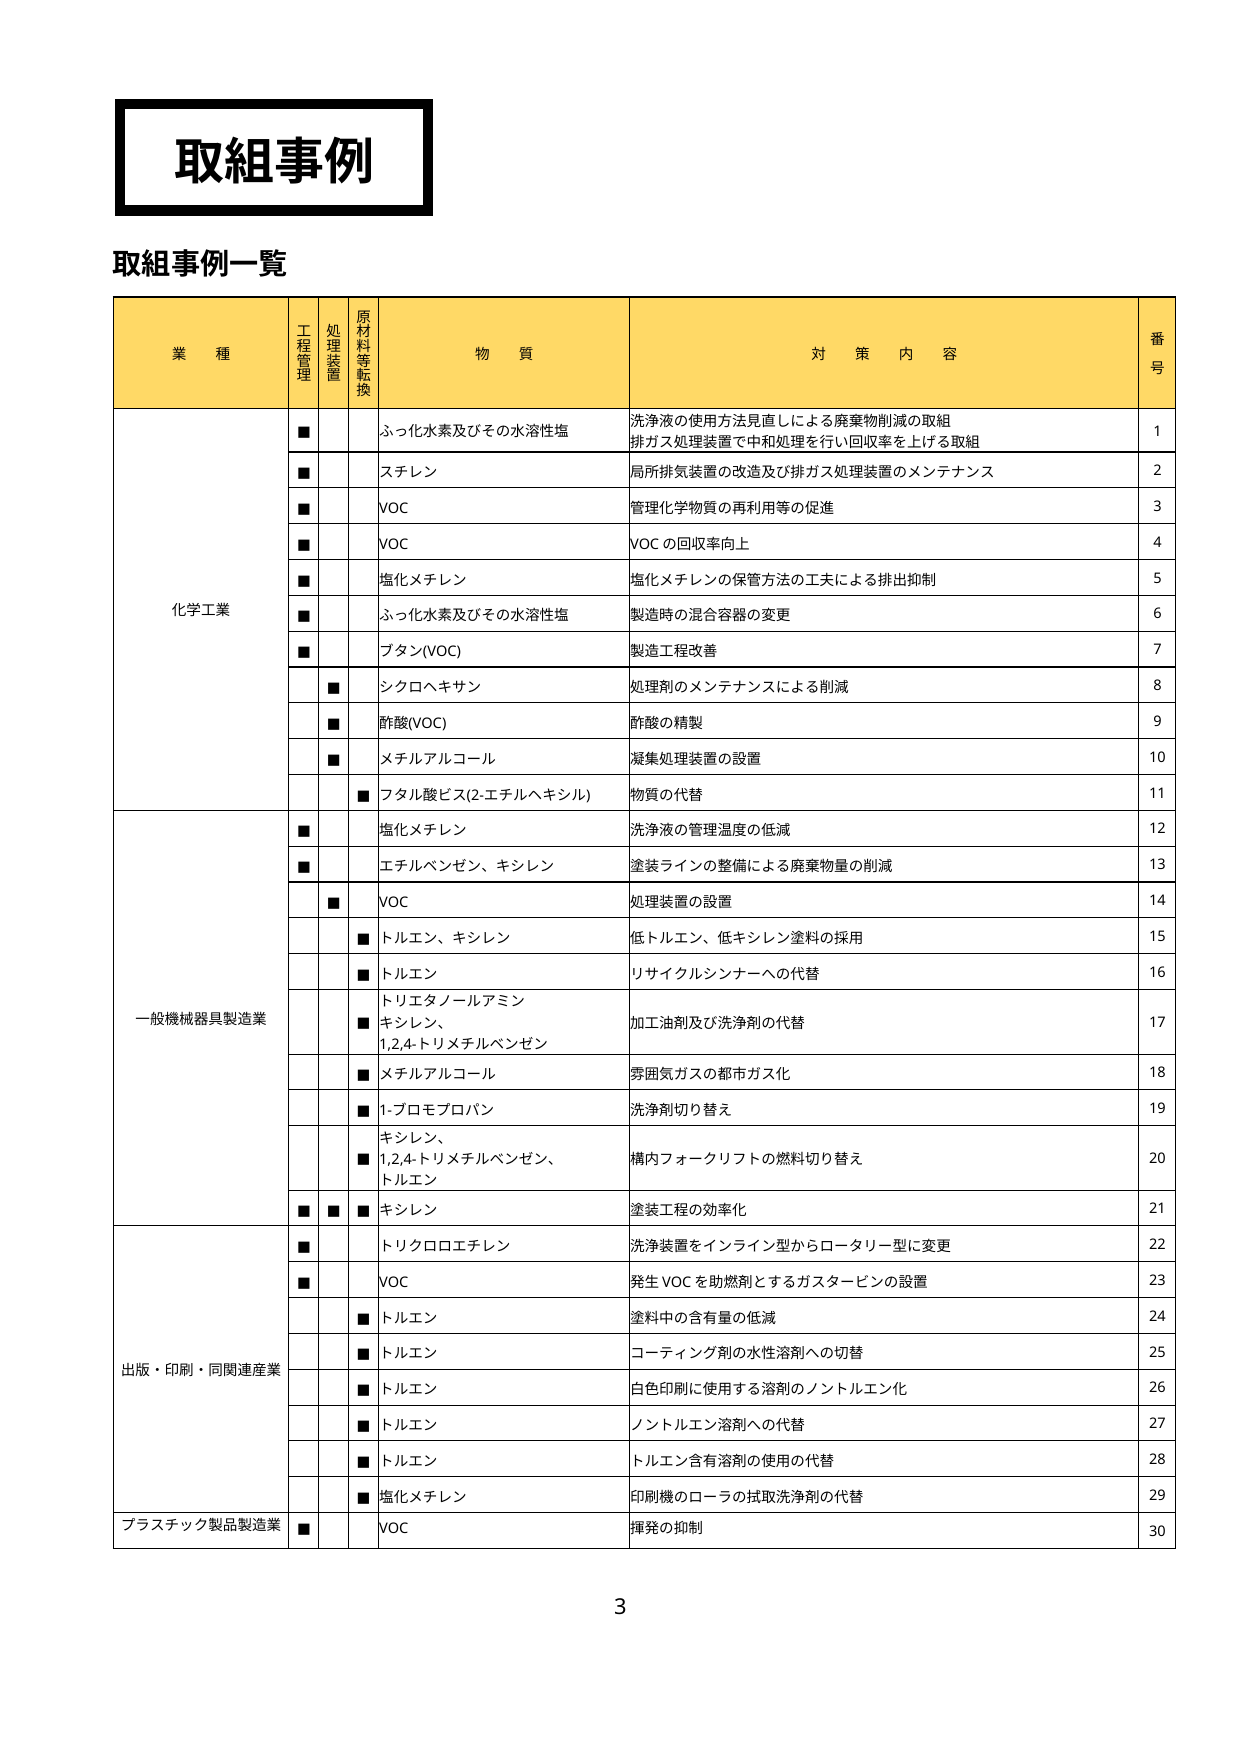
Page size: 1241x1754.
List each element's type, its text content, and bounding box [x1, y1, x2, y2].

table_cell メチルアルコール [379, 1055, 629, 1089]
table_cell 16 [1139, 954, 1175, 989]
table_cell ■ [289, 632, 318, 666]
table_cell 洗浄液の管理温度の低減 [630, 811, 1138, 846]
table_cell 14 [1139, 883, 1175, 917]
table_cell 3 [1139, 488, 1175, 523]
table_cell 局所排気装置の改造及び排ガス処理装置のメンテナンス [630, 453, 1138, 487]
table_cell [319, 409, 348, 451]
table_cell [289, 1055, 318, 1089]
table_cell 26 [1139, 1370, 1175, 1404]
table_cell ■ [289, 524, 318, 559]
table_cell 6 [1139, 596, 1175, 631]
table_cell [289, 990, 318, 1053]
table_cell [289, 918, 318, 953]
table_cell 5 [1139, 560, 1175, 595]
table_cell 8 [1139, 668, 1175, 702]
table_cell 25 [1139, 1334, 1175, 1369]
table_cell 30 [1139, 1513, 1175, 1548]
table_cell [319, 811, 348, 846]
table_cell 7 [1139, 632, 1175, 666]
table_cell 製造時の混合容器の変更 [630, 596, 1138, 631]
table_header 番 号 [1139, 298, 1175, 408]
table_cell 処理装置の設置 [630, 883, 1138, 917]
table_header 原材料等転換 [349, 298, 378, 408]
table_cell [319, 775, 348, 810]
table_cell ■ [349, 1191, 378, 1225]
table_cell トルエン含有溶剤の使用の代替 [630, 1441, 1138, 1476]
table_cell ■ [289, 560, 318, 595]
table_cell [349, 1226, 378, 1261]
table_cell エチルベンゼン、キシレン [379, 847, 629, 881]
table_cell 23 [1139, 1262, 1175, 1297]
table_cell 洗浄剤切り替え [630, 1090, 1138, 1125]
table_cell ■ [319, 883, 348, 917]
table_header 業 種 [114, 298, 288, 408]
table_cell [319, 1226, 348, 1261]
table_cell 酢酸の精製 [630, 703, 1138, 738]
table_cell 塗装ラインの整備による廃棄物量の削減 [630, 847, 1138, 881]
table_cell ■ [319, 703, 348, 738]
table_cell ■ [289, 1262, 318, 1297]
table_cell [289, 1370, 318, 1404]
table_cell 1 [1139, 409, 1175, 451]
table_cell キシレン [379, 1191, 629, 1225]
table_cell 11 [1139, 775, 1175, 810]
table_cell [319, 1055, 348, 1089]
table_cell 塩化メチレン [379, 811, 629, 846]
table_cell [289, 668, 318, 702]
table_cell ■ [349, 1126, 378, 1189]
table_cell [349, 409, 378, 451]
table_cell [349, 596, 378, 631]
table_cell ■ [349, 775, 378, 810]
table_cell 化学工業 [114, 409, 288, 810]
table_cell ■ [289, 409, 318, 451]
table_cell VOC [379, 883, 629, 917]
table_cell ■ [289, 811, 318, 846]
table_cell [319, 954, 348, 989]
table_cell [319, 453, 348, 487]
table_cell 12 [1139, 811, 1175, 846]
table_cell [349, 739, 378, 774]
table_cell 21 [1139, 1191, 1175, 1225]
table_cell ■ [289, 1226, 318, 1261]
table_cell トリエタノールアミン キシレン、 1,2,4-トリメチルベンゼン [379, 990, 629, 1053]
table_cell 雰囲気ガスの都市ガス化 [630, 1055, 1138, 1089]
table_cell トルエン [379, 954, 629, 989]
table_cell 28 [1139, 1441, 1175, 1476]
table_cell 洗浄装置をインライン型からロータリー型に変更 [630, 1226, 1138, 1261]
table_cell ふっ化水素及びその水溶性塩 [379, 596, 629, 631]
table_cell 27 [1139, 1406, 1175, 1440]
table_cell トリクロロエチレン [379, 1226, 629, 1261]
table_cell ■ [289, 1191, 318, 1225]
table_cell ■ [319, 668, 348, 702]
table_cell 13 [1139, 847, 1175, 881]
table_cell [319, 1406, 348, 1440]
table_cell ■ [349, 1406, 378, 1440]
table_cell 24 [1139, 1298, 1175, 1333]
table_cell [319, 488, 348, 523]
table_cell ■ [349, 954, 378, 989]
table_cell 一般機械器具製造業 [114, 811, 288, 1225]
table_cell [289, 1477, 318, 1512]
table_cell ■ [349, 990, 378, 1053]
table_cell VOCの回収率向上 [630, 524, 1138, 559]
table_cell [319, 596, 348, 631]
table_cell ■ [349, 1055, 378, 1089]
table_cell [319, 1441, 348, 1476]
table_cell ■ [349, 1298, 378, 1333]
table_cell ■ [289, 488, 318, 523]
text 取組事例一覧 [112, 227, 1128, 296]
table_cell [289, 739, 318, 774]
table_cell 29 [1139, 1477, 1175, 1512]
table_cell 塩化メチレンの保管方法の工夫による排出抑制 [630, 560, 1138, 595]
table_cell [319, 990, 348, 1053]
table_cell トルエン [379, 1298, 629, 1333]
table_cell [349, 1513, 378, 1548]
table_cell ■ [349, 1441, 378, 1476]
table_cell ■ [349, 1477, 378, 1512]
table_header 処理装置 [319, 298, 348, 408]
table_cell スチレン [379, 453, 629, 487]
table_cell 20 [1139, 1126, 1175, 1189]
table_header 物 質 [379, 298, 629, 408]
table_cell 製造工程改善 [630, 632, 1138, 666]
table_cell ■ [349, 918, 378, 953]
table_cell 18 [1139, 1055, 1175, 1089]
table_cell [289, 1406, 318, 1440]
table_cell [349, 883, 378, 917]
table_cell [319, 1334, 348, 1369]
table_cell [289, 1298, 318, 1333]
table_header 対 策 内 容 [630, 298, 1138, 408]
table_cell キシレン、 1,2,4-トリメチルベンゼン、 トルエン [379, 1126, 629, 1189]
table_cell フタル酸ビス(2-エチルヘキシル) [379, 775, 629, 810]
table_cell 塩化メチレン [379, 560, 629, 595]
table_cell 洗浄液の使用方法見直しによる廃棄物削減の取組 排ガス処理装置で中和処理を行い回収率を上げる取組 [630, 409, 1138, 451]
table_cell [289, 1441, 318, 1476]
table_cell ■ [349, 1090, 378, 1125]
table_cell [349, 560, 378, 595]
table_cell [349, 453, 378, 487]
table_cell 出版・印刷・同関連産業 [114, 1226, 288, 1512]
table_cell トルエン [379, 1441, 629, 1476]
table_cell ノントルエン溶剤への代替 [630, 1406, 1138, 1440]
table_cell ■ [319, 739, 348, 774]
table_cell VOC [379, 1262, 629, 1297]
table_cell 構内フォークリフトの燃料切り替え [630, 1126, 1138, 1189]
table_cell [289, 954, 318, 989]
table_cell ■ [289, 1513, 318, 1548]
table_cell [319, 560, 348, 595]
table_cell 発生VOCを助燃剤とするガスタービンの設置 [630, 1262, 1138, 1297]
table_cell 加工油剤及び洗浄剤の代替 [630, 990, 1138, 1053]
table_cell 低トルエン、低キシレン塗料の採用 [630, 918, 1138, 953]
table_cell ■ [289, 453, 318, 487]
table_cell 凝集処理装置の設置 [630, 739, 1138, 774]
table_cell ■ [349, 1370, 378, 1404]
table_cell ブタン(VOC) [379, 632, 629, 666]
table_cell [349, 488, 378, 523]
table_cell 19 [1139, 1090, 1175, 1125]
table_cell [319, 524, 348, 559]
table_cell [289, 1126, 318, 1189]
table_cell コーティング剤の水性溶剤への切替 [630, 1334, 1138, 1369]
table_cell [349, 1262, 378, 1297]
table_cell [319, 1126, 348, 1189]
table_cell VOC [379, 524, 629, 559]
table_cell 22 [1139, 1226, 1175, 1261]
table_cell [349, 524, 378, 559]
table_cell 2 [1139, 453, 1175, 487]
table_cell 塗料中の含有量の低減 [630, 1298, 1138, 1333]
table_cell 管理化学物質の再利用等の促進 [630, 488, 1138, 523]
table_cell [319, 1262, 348, 1297]
table_header 工程管理 [289, 298, 318, 408]
table_cell ふっ化水素及びその水溶性塩 [379, 409, 629, 451]
table_cell トルエン、キシレン [379, 918, 629, 953]
table_cell [349, 703, 378, 738]
table_cell 処理剤のメンテナンスによる削減 [630, 668, 1138, 702]
table_cell [289, 1090, 318, 1125]
table_cell 4 [1139, 524, 1175, 559]
table_cell ■ [289, 596, 318, 631]
table_cell [319, 1370, 348, 1404]
table_cell 17 [1139, 990, 1175, 1053]
table_cell シクロヘキサン [379, 668, 629, 702]
table_cell [319, 1477, 348, 1512]
table_cell [349, 668, 378, 702]
table_cell [349, 811, 378, 846]
table_cell トルエン [379, 1370, 629, 1404]
table_cell [319, 918, 348, 953]
table_cell 塗装工程の効率化 [630, 1191, 1138, 1225]
table_cell [319, 1298, 348, 1333]
table_cell 揮発の抑制 [630, 1513, 1138, 1548]
table_cell 塩化メチレン [379, 1477, 629, 1512]
table_cell VOC [379, 488, 629, 523]
table_cell ■ [319, 1191, 348, 1225]
table_cell トルエン [379, 1334, 629, 1369]
table_cell ■ [289, 847, 318, 881]
table_cell プラスチック製品製造業 [114, 1513, 288, 1548]
table_cell 1-ブロモプロパン [379, 1090, 629, 1125]
table_cell メチルアルコール [379, 739, 629, 774]
table_cell [349, 632, 378, 666]
table_cell [319, 632, 348, 666]
table_cell トルエン [379, 1406, 629, 1440]
table_cell [319, 847, 348, 881]
table_cell VOC [379, 1513, 629, 1548]
table_cell [289, 775, 318, 810]
table_cell リサイクルシンナーへの代替 [630, 954, 1138, 989]
table_cell 物質の代替 [630, 775, 1138, 810]
table_cell 15 [1139, 918, 1175, 953]
table_cell [289, 883, 318, 917]
table_cell 9 [1139, 703, 1175, 738]
table_cell 印刷機のローラの拭取洗浄剤の代替 [630, 1477, 1138, 1512]
table_cell [289, 1334, 318, 1369]
table_cell [349, 847, 378, 881]
table_cell 酢酸(VOC) [379, 703, 629, 738]
table_cell 白色印刷に使用する溶剤のノントルエン化 [630, 1370, 1138, 1404]
table_cell ■ [349, 1334, 378, 1369]
table_cell [289, 703, 318, 738]
table_cell [319, 1090, 348, 1125]
table_cell 10 [1139, 739, 1175, 774]
table_cell [319, 1513, 348, 1548]
